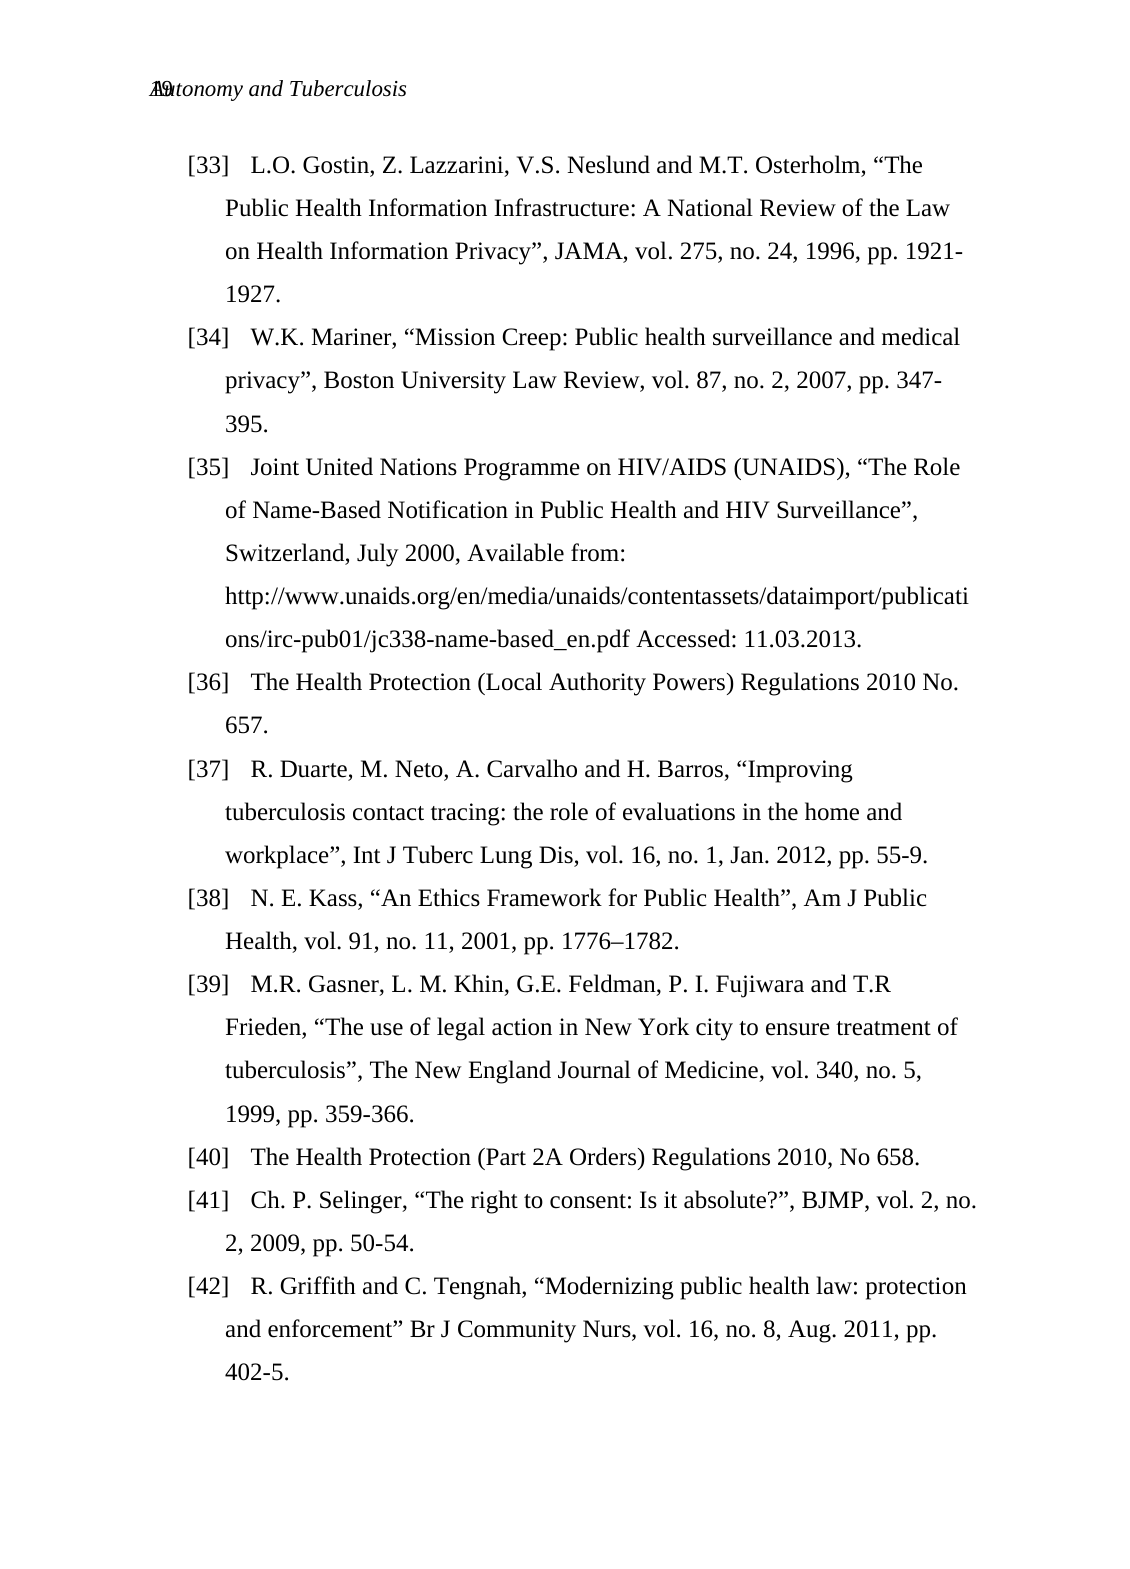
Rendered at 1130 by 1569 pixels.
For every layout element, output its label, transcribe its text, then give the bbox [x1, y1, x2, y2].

list L.O. Gostin, Z. Lazzarini, V.S. Neslund and M.T. Osterholm, “The Public Health Information Infrastructure: A National Review of the Law on Health Information Privacy”, JAMA, vol. 275, no. 24, 1996, pp. 1921-1927. [187, 150, 979, 308]
list R. Griffith and C. Tengnah, “Modernizing public health law: protection and enforcement” Br J Community Nurs, vol. 16, no. 8, Aug. 2011, pp. 402-5. [187, 1271, 979, 1386]
list M.R. Gasner, L. M. Khin, G.E. Feldman, P. I. Fujiwara and T.R Frieden, “The use of legal action in New York city to ensure treatment of tuberculosis”, The New England Journal of Medicine, vol. 340, no. 5, 1999, pp. 359-366. [187, 969, 979, 1127]
list The Health Protection (Local Authority Powers) Regulations 2010 No. 657. [187, 667, 979, 739]
list R. Duarte, M. Neto, A. Carvalho and H. Barros, “Improving tuberculosis contact tracing: the role of evaluations in the home and workplace”, Int J Tuberc Lung Dis, vol. 16, no. 1, Jan. 2012, pp. 55-9. [187, 754, 979, 869]
list The Health Protection (Part 2A Orders) Regulations 2010, No 658. [187, 1142, 979, 1171]
list Joint United Nations Programme on HIV/AIDS (UNAIDS), “The Role of Name-Based Notification in Public Health and HIV Surveillance”, Switzerland, July 2000, Available from: http://www.unaids.org/en/media/unaids/contentassets/dataimport/publications/irc-pub01/jc338-name-based_en.pdf Accessed: 11.03.2013. [187, 452, 979, 653]
list W.K. Mariner, “Mission Creep: Public health surveillance and medical privacy”, Boston University Law Review, vol. 87, no. 2, 2007, pp. 347-395. [187, 322, 979, 437]
list N. E. Kass, “An Ethics Framework for Public Health”, Am J Public Health, vol. 91, no. 11, 2001, pp. 1776–1782. [187, 883, 979, 955]
list Ch. P. Selinger, “The right to consent: Is it absolute?”, BJMP, vol. 2, no. 2, 2009, pp. 50-54. [187, 1185, 979, 1257]
